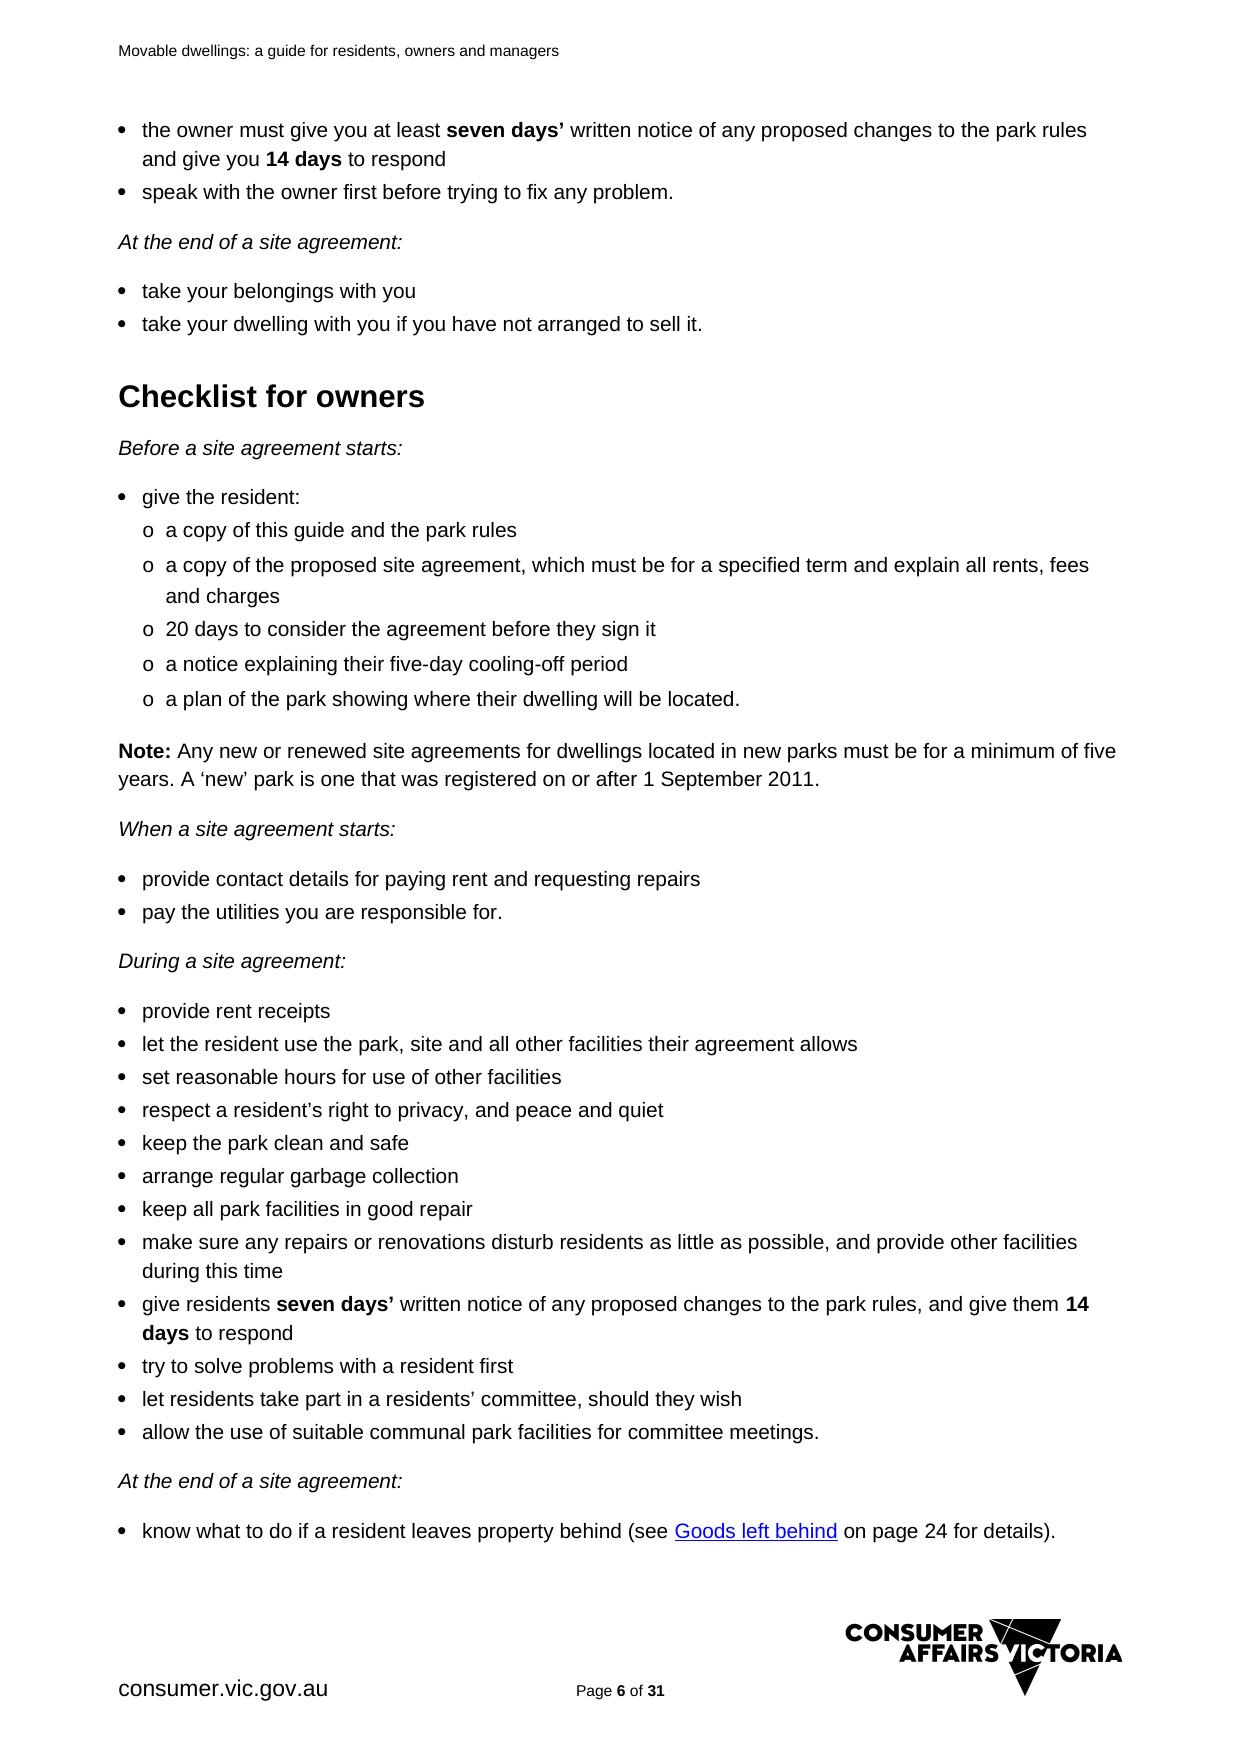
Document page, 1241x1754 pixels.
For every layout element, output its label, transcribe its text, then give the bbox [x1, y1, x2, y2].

list make sure any repairs or renovations disturb residents as little as possible, and provide other facilities during this time [118, 1230, 1122, 1283]
list let the resident use the park, site and all other facilities their agreement allows [118, 1032, 1122, 1056]
text At the end of a site agreement: [118, 1469, 1122, 1493]
list 20 days to consider the agreement before they sign it [142, 617, 1122, 642]
list a copy of this guide and the park rules [142, 518, 1122, 544]
list respect a resident’s right to privacy, and peace and quiet [118, 1098, 1122, 1122]
list speak with the owner first before trying to fix any problem. [118, 180, 1122, 204]
text During a site agreement: [118, 949, 1122, 973]
list pay the utilities you are responsible for. [118, 899, 1122, 923]
list take your dwelling with you if you have not arranged to sell it. [118, 312, 1122, 336]
list take your belongings with you [118, 279, 1122, 303]
list set reasonable hours for use of other facilities [118, 1065, 1122, 1089]
picture [845, 1619, 1123, 1696]
list a plan of the park showing where their dwelling will be located. [142, 687, 1122, 713]
list keep the park clean and safe [118, 1131, 1122, 1155]
list the owner must give you at least seven days’ written notice of any proposed changes to the park rules and give you 14 days to respond [118, 118, 1122, 171]
text Before a site agreement starts: [118, 435, 1122, 459]
list let residents take part in a residents’ committee, should they wish [118, 1386, 1122, 1411]
list provide contact details for paying rent and requesting repairs [118, 866, 1122, 891]
list provide rent receipts [118, 999, 1122, 1023]
list a notice explaining their five-day cooling-off period [142, 652, 1122, 677]
list keep all park facilities in good repair [118, 1197, 1122, 1221]
list arrange regular garbage collection [118, 1164, 1122, 1188]
text When a site agreement starts: [118, 817, 1122, 841]
list give the resident: [118, 485, 1122, 509]
list try to solve problems with a resident first [118, 1353, 1122, 1377]
list give residents seven days’ written notice of any proposed changes to the park rules, and give them 14 days to respond [118, 1292, 1122, 1344]
subtitle Checklist for owners [118, 378, 1122, 414]
text At the end of a site agreement: [118, 229, 1122, 253]
list know what to do if a resident leaves property behind (see Goods left behind on page 24 for details). [118, 1519, 1122, 1543]
text Note: Any new or renewed site agreements for dwellings located in new parks must be for a minimum of five years. A ‘new’ park is one that was registered on or after 1 September 2011. [118, 738, 1122, 791]
list allow the use of suitable communal park facilities for committee meetings. [118, 1419, 1122, 1443]
list a copy of the proposed site agreement, which must be for a specified term and explain all rents, fees and charges [142, 553, 1122, 608]
